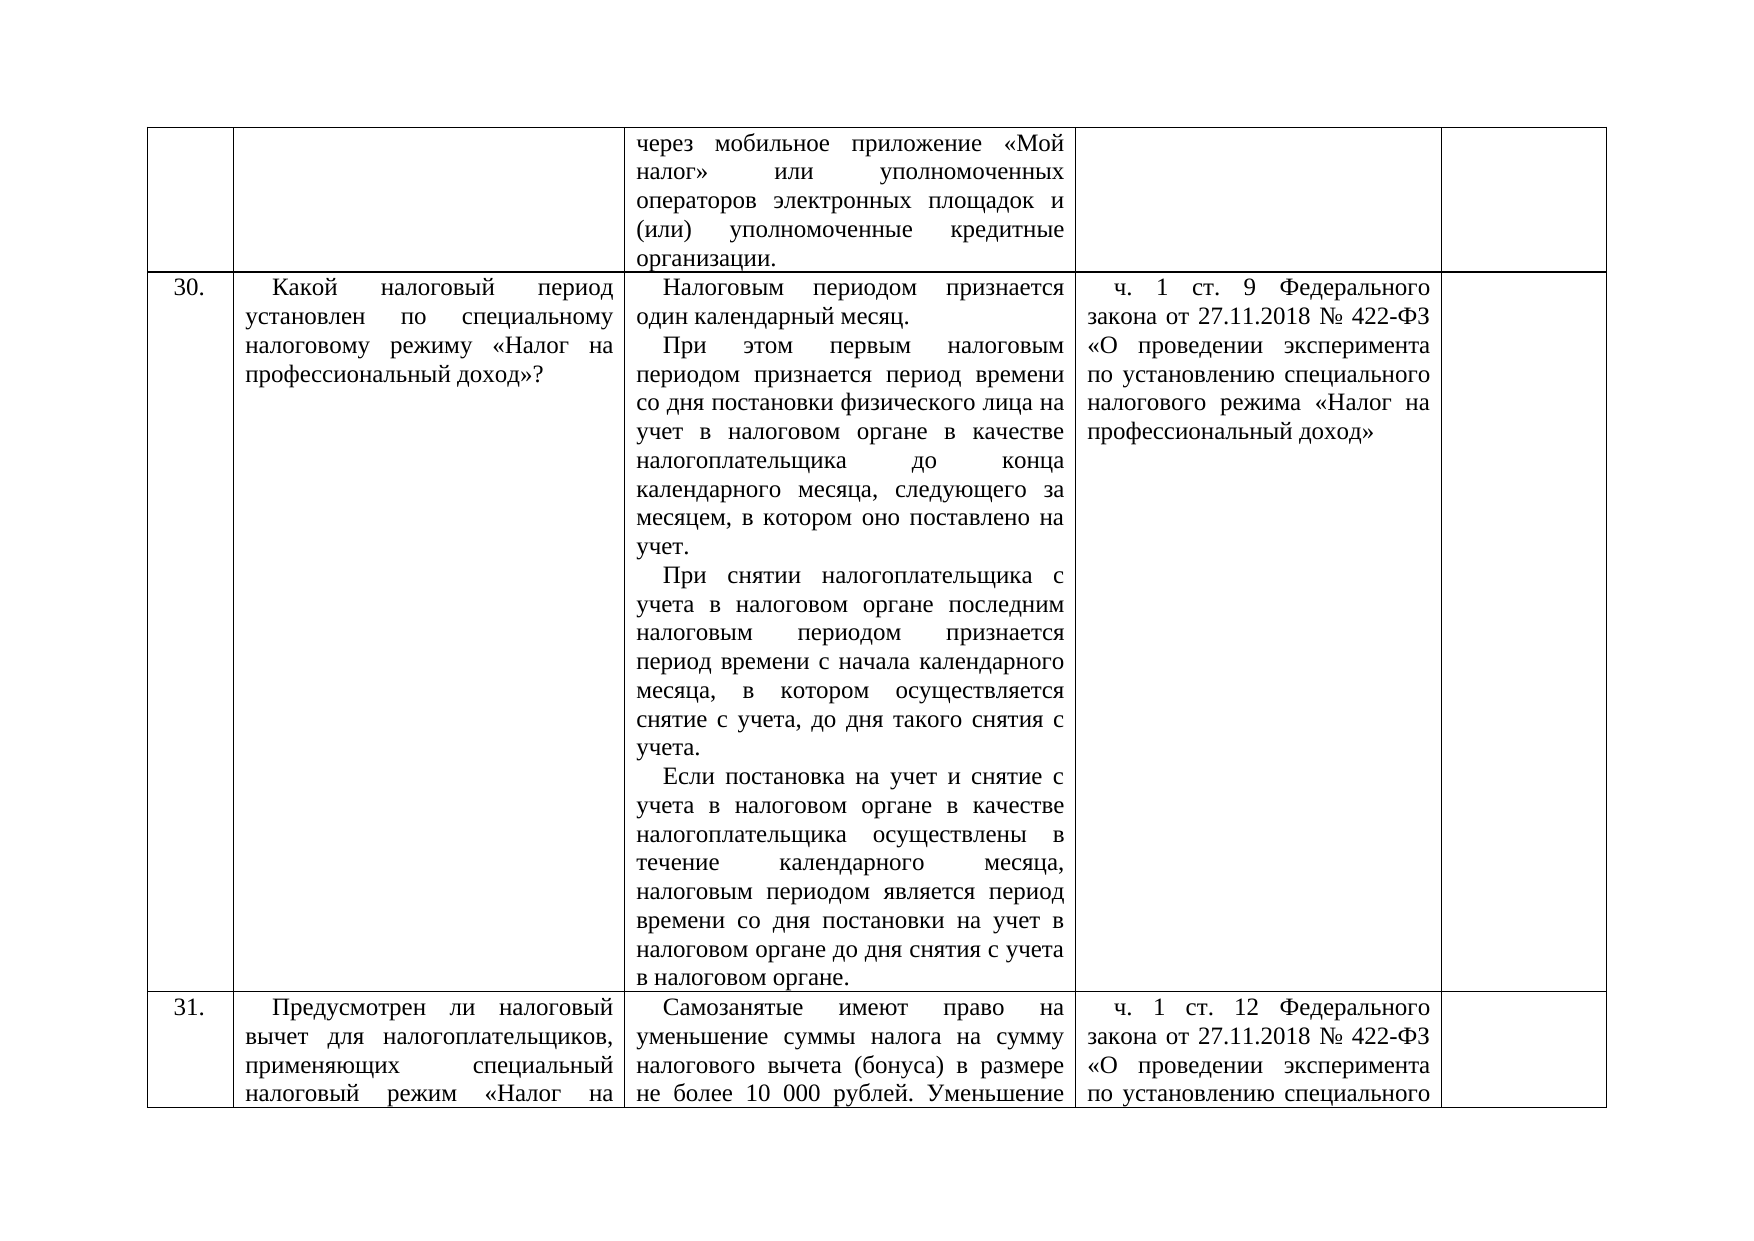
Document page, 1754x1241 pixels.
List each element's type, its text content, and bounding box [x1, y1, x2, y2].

table_cell [1442, 273, 1606, 991]
table_cell [1442, 992, 1606, 1107]
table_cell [1076, 992, 1441, 1107]
table_cell Налоговым периодом признается один календарный месяц. При этом первым налоговым периодом признается период времени со дня постановки физического лица на учет в налоговом органе в качестве налогоплательщика до конца календарного месяца, следующего за месяцем, в котором оно поставлено на учет. При снятии налогоплательщика с учета в налоговом органе последним налоговым периодом признается период времени с начала календарного месяца, в котором осуществляется снятие с учета, до дня такого снятия с учета. Если постановка на учет и снятие с учета в налоговом органе в качестве налогоплательщика осуществлены в течение календарного месяца, налоговым периодом является период времени со дня постановки на учет в налоговом органе до дня снятия с учета в налоговом органе. [625, 273, 1075, 991]
table_cell [148, 128, 233, 271]
table_cell [1442, 128, 1606, 271]
table_cell ч. 1 ст. 9 Федерального закона от 27.11.2018 № 422-ФЗ «О проведении эксперимента по установлению специального налогового режима «Налог на профессиональный доход» [1076, 273, 1441, 991]
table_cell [234, 992, 624, 1107]
table_cell [148, 273, 233, 991]
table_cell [1076, 128, 1441, 271]
table_cell Какой налоговый период установлен по специальному налоговому режиму «Налог на профессиональный доход»? [234, 273, 624, 991]
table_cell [234, 128, 624, 271]
table_cell [148, 992, 233, 1107]
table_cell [625, 992, 1075, 1107]
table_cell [625, 128, 1075, 271]
